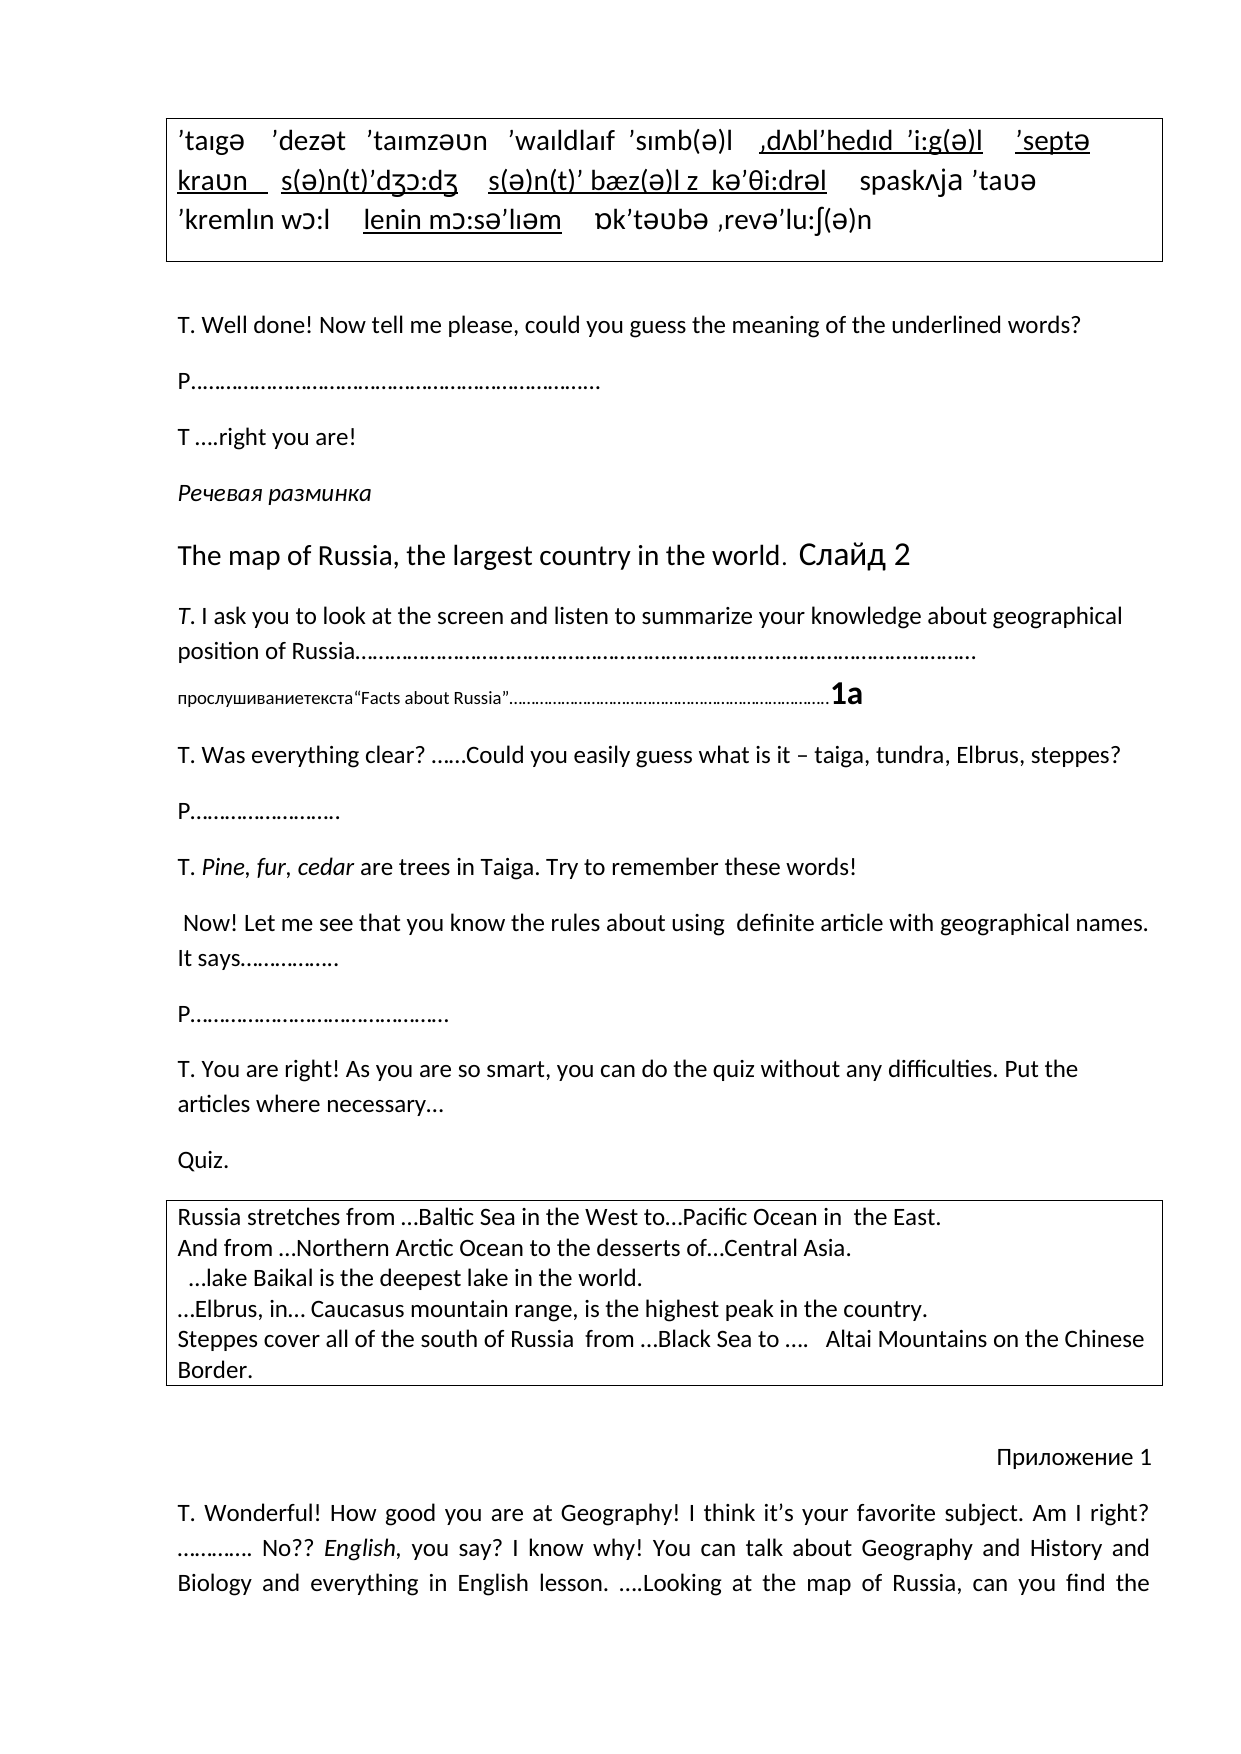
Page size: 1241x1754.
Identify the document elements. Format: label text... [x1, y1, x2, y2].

text P…………………….. [177, 795, 1152, 826]
text T ….right you are! [177, 421, 1152, 452]
text Приложение 1 [177, 1441, 1152, 1472]
text T. I ask you to look at the screen and listen to summarize your knowledge about geographical position of Russia………………………………………………………………………………………………прослушиваниетекста“Facts about Russia”………………………………………………………………..1a [177, 600, 1152, 713]
text T. Pine, fur, cedar are trees in Taiga. Try to remember these words! [177, 851, 1152, 882]
text The map of Russia, the largest country in the world. Слайд 2 [177, 533, 1152, 573]
text T. Was everything clear? ……Could you easily guess what is it – taiga, tundra, Elbrus, steppes? [177, 739, 1152, 770]
text Now! Let me see that you know the rules about using definite article with geographical names. It says…………….. [177, 907, 1152, 972]
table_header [167, 119, 1162, 261]
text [177, 1497, 1152, 1598]
text T. You are right! As you are so smart, you can do the quiz without any difficulties. Put the articles where necessary… [177, 1054, 1152, 1119]
text P……………………………………… [177, 998, 1152, 1028]
text T. Well done! Now tell me please, could you guess the meaning of the underlined words? [177, 309, 1152, 340]
text P..…………………………………………………………... [177, 365, 1152, 396]
text Речевая разминка [177, 477, 1152, 507]
table_header Russia stretches from …Baltic Sea in the West to…Pacific Ocean in the East. And from …Northern Arctic Ocean to the desserts of…Central Asia. …lake Baikal is the deepest lake in the world. …Elbrus, in… Caucasus mountain range, is the highest peak in the country. Steppes cover all of the south of Russia from …Black Sea to …. Altai Mountains on the Chinese Border. [167, 1201, 1162, 1384]
text Quiz. [177, 1144, 1152, 1175]
